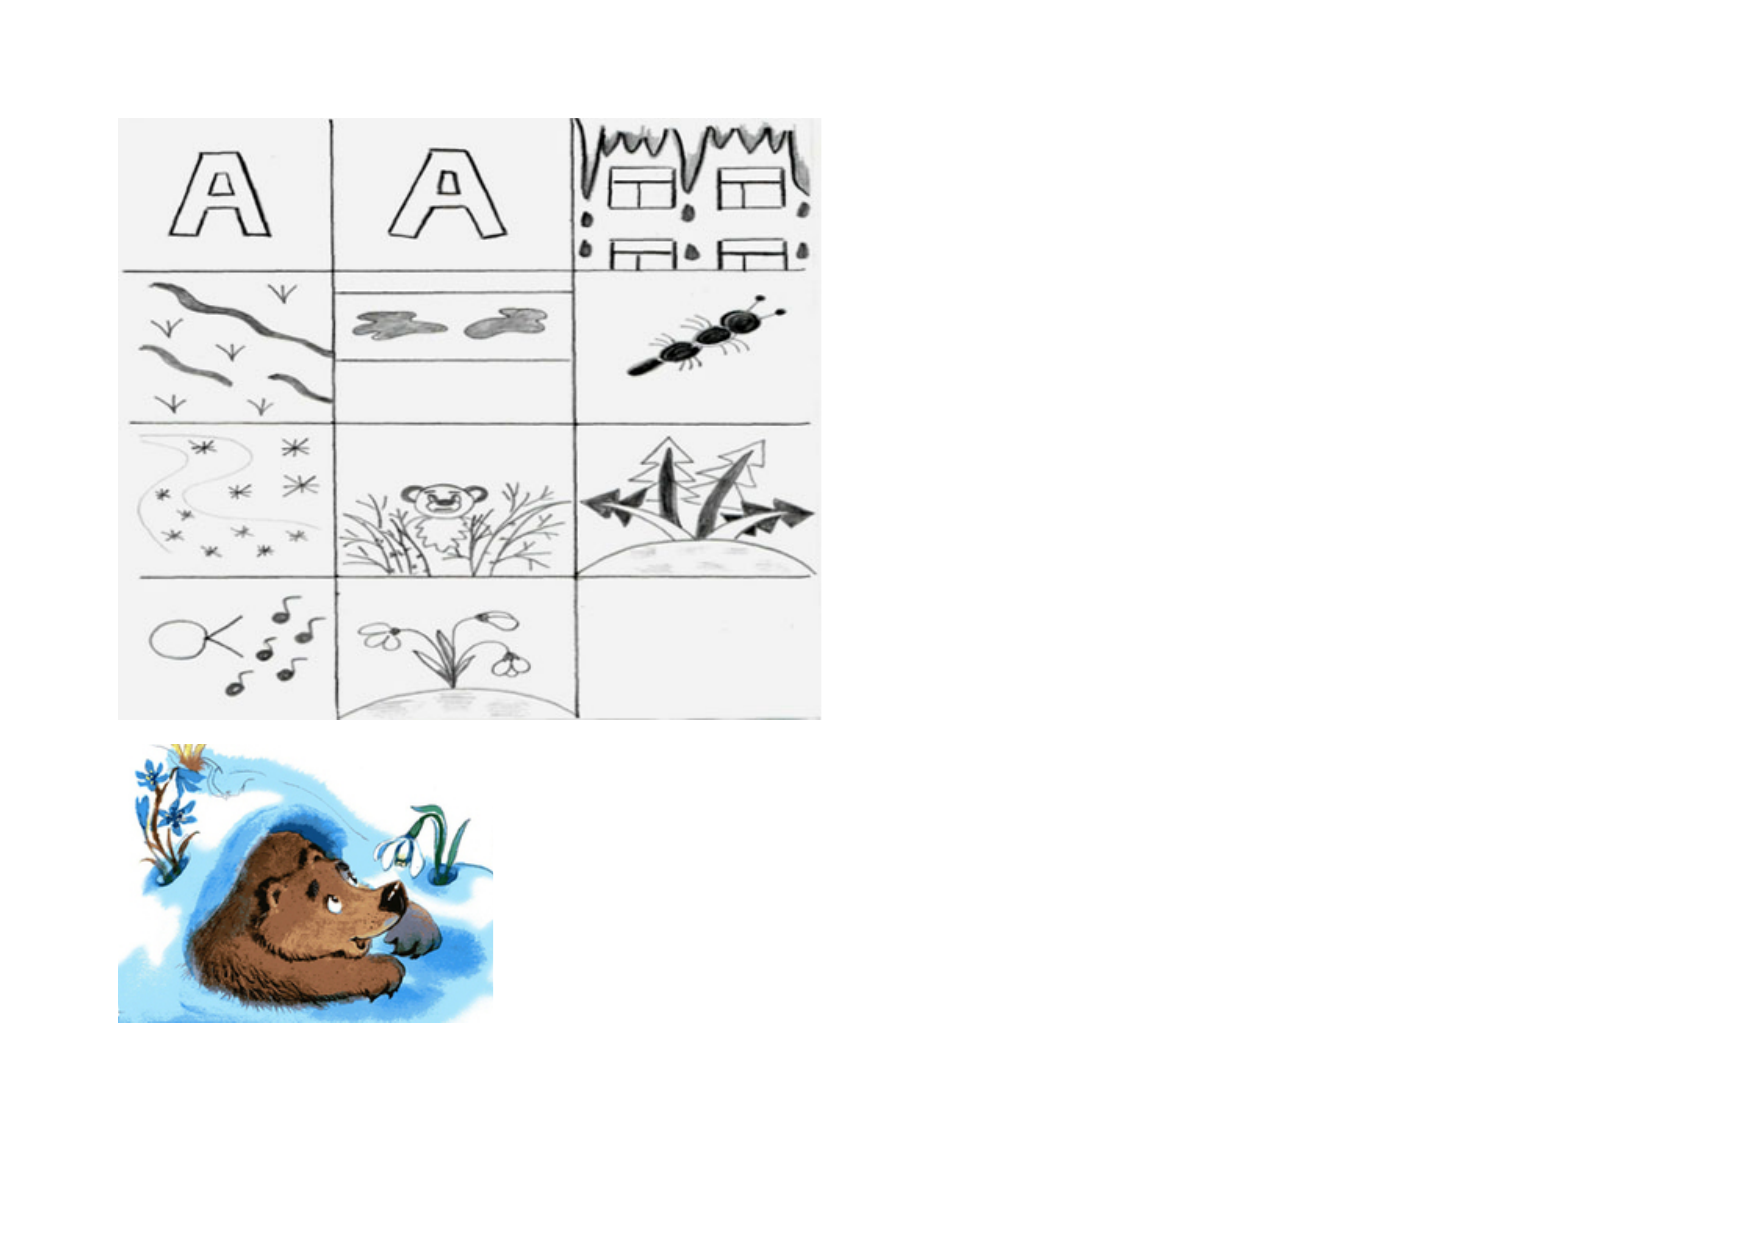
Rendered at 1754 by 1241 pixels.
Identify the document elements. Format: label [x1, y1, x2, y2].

picture [118, 118, 822, 720]
picture [118, 744, 494, 1023]
